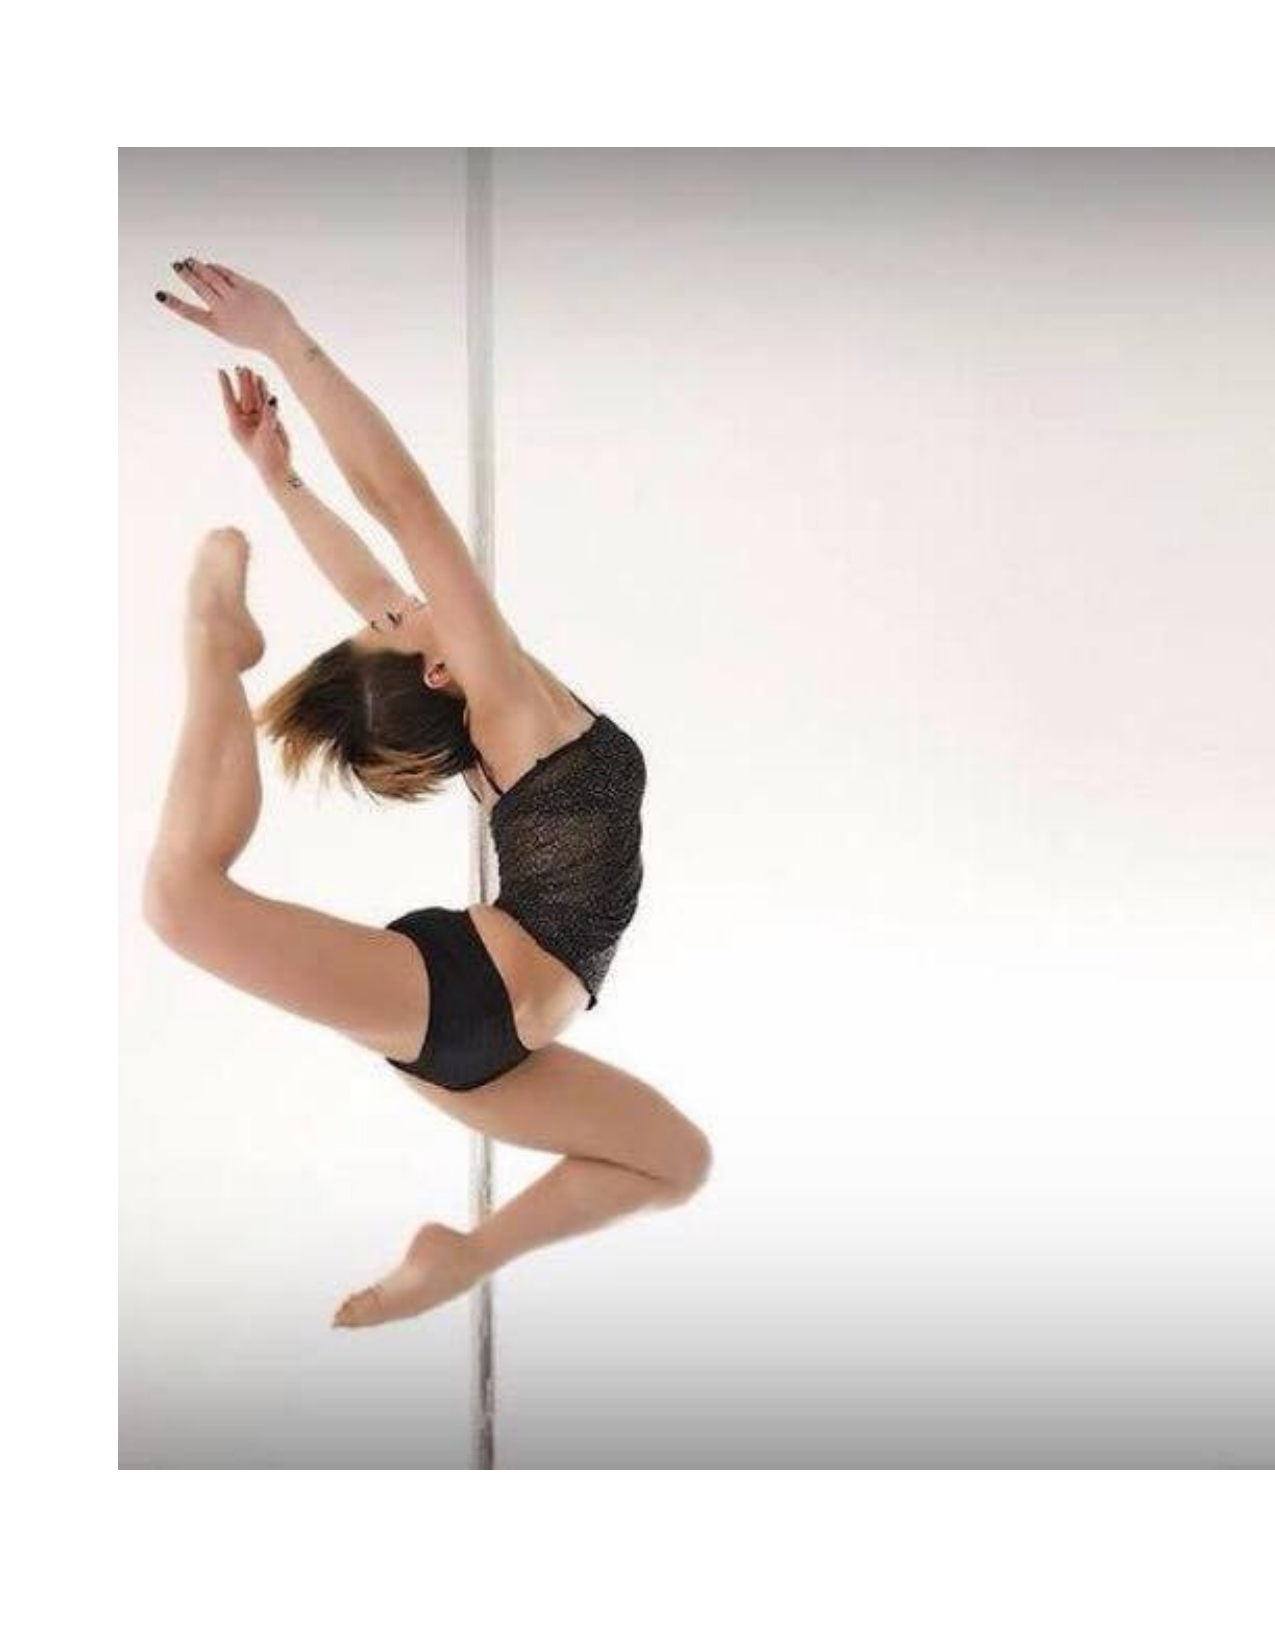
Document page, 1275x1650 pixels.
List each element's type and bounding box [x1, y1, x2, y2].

picture [118, 147, 1275, 1470]
